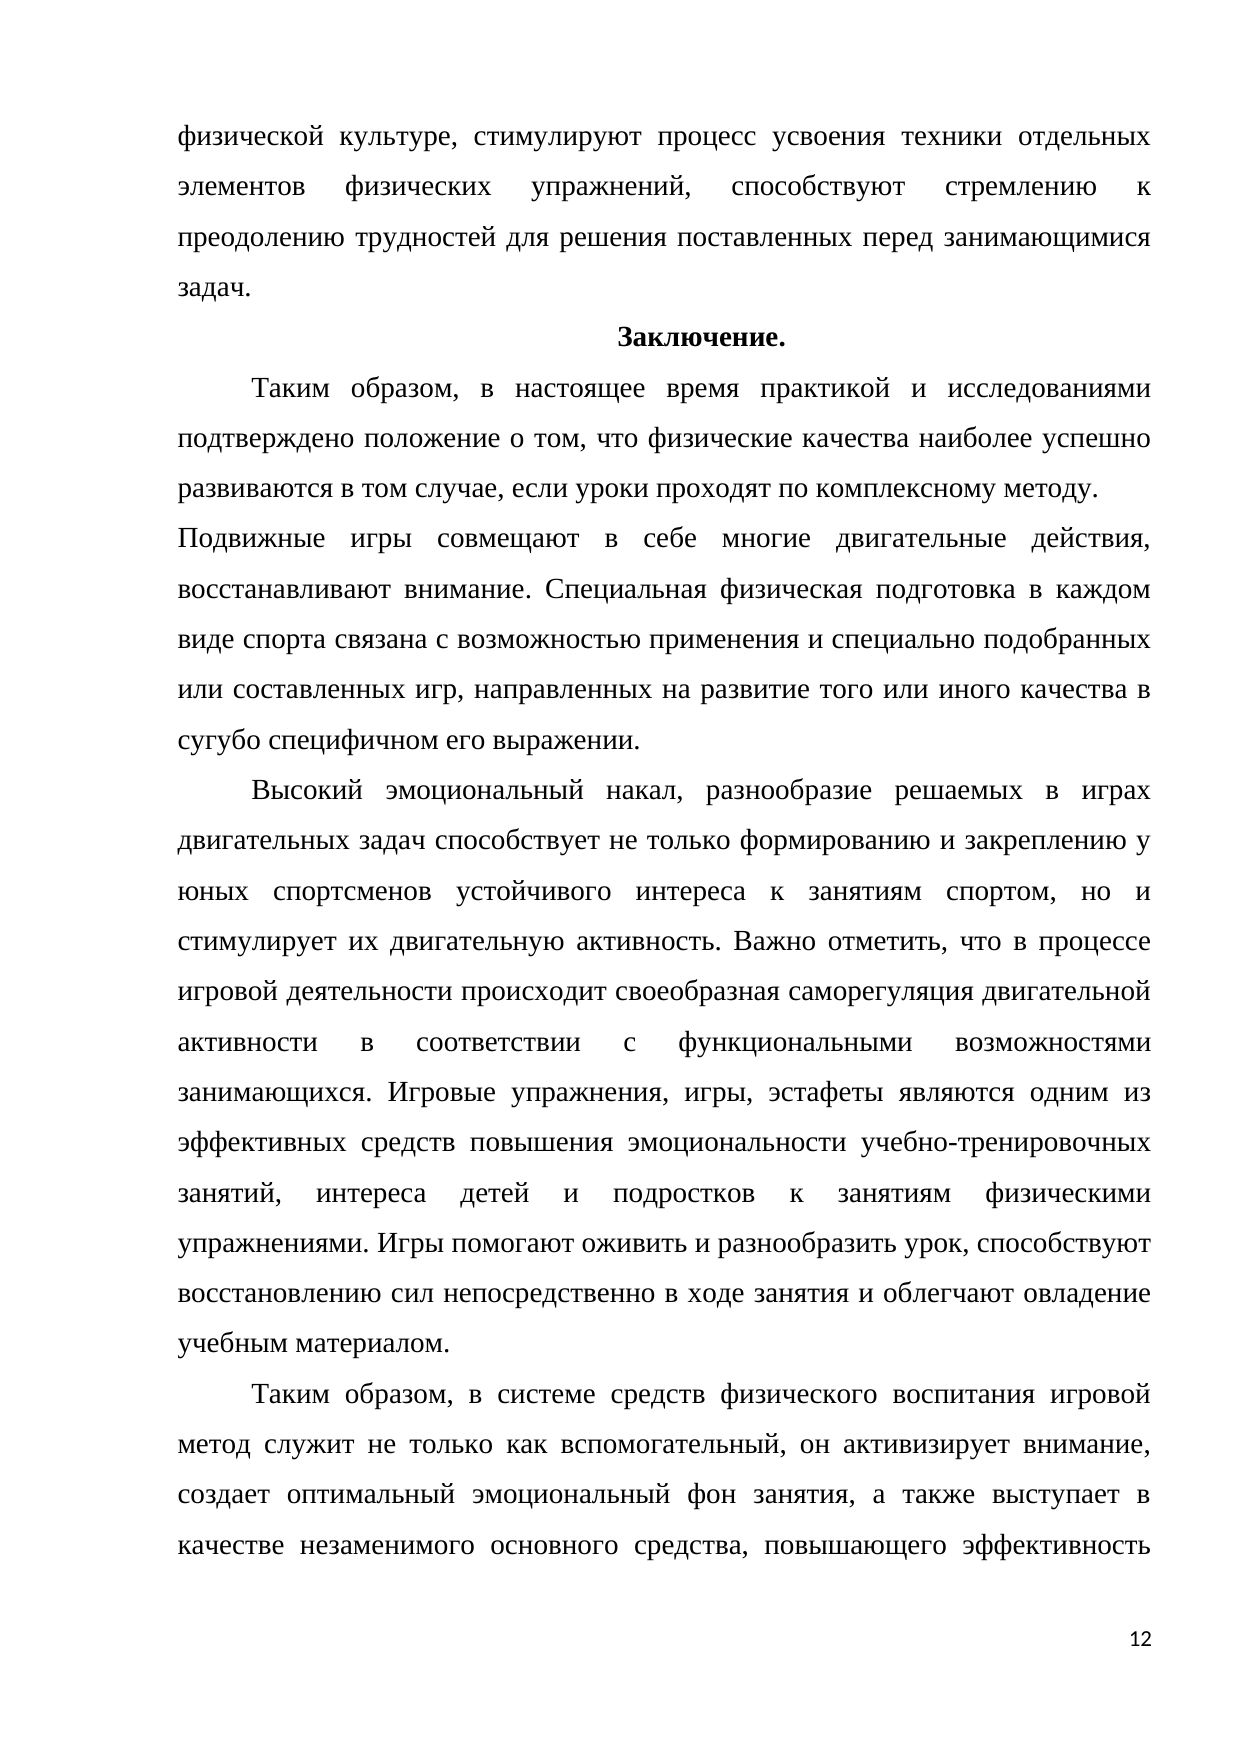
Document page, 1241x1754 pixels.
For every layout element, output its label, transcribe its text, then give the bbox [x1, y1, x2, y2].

text Высокий эмоциональный накал, разнообразие решаемых в играх двигательных задач способствует не только формированию и закреплению у юных спортсменов устойчивого интереса к занятиям спортом, но и стимулирует их двигательную активность. Важно отметить, что в процессе игровой деятельности происходит своеобразная саморегуляция двигательной активности в соответствии с функциональными возможностями занимающихся. Игровые упражнения, игры, эстафеты являются одним из эффективных средств повышения эмоциональности учебно-тренировочных занятий, интереса детей и подростков к занятиям физическими упражнениями. Игры помогают оживить и разнообразить урок, способствуют восстановлению сил непосредственно в ходе занятия и облегчают овладение учебным материалом. [177, 772, 1152, 1359]
text Заключение. [177, 319, 1152, 353]
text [177, 1376, 1152, 1560]
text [177, 118, 1152, 303]
text Подвижные игры совмещают в себе многие двигательные действия, восстанавливают внимание. Специальная физическая подготовка в каждом виде спорта связана с возможностью применения и специально подобранных или составленных игр, направленных на развитие того или иного качества в сугубо специфичном его выражении. [177, 521, 1152, 755]
text Таким образом, в настоящее время практикой и исследованиями подтверждено положение о том, что физические качества наиболее успешно развиваются в том случае, если уроки проходят по комплексному методу. [177, 370, 1152, 504]
